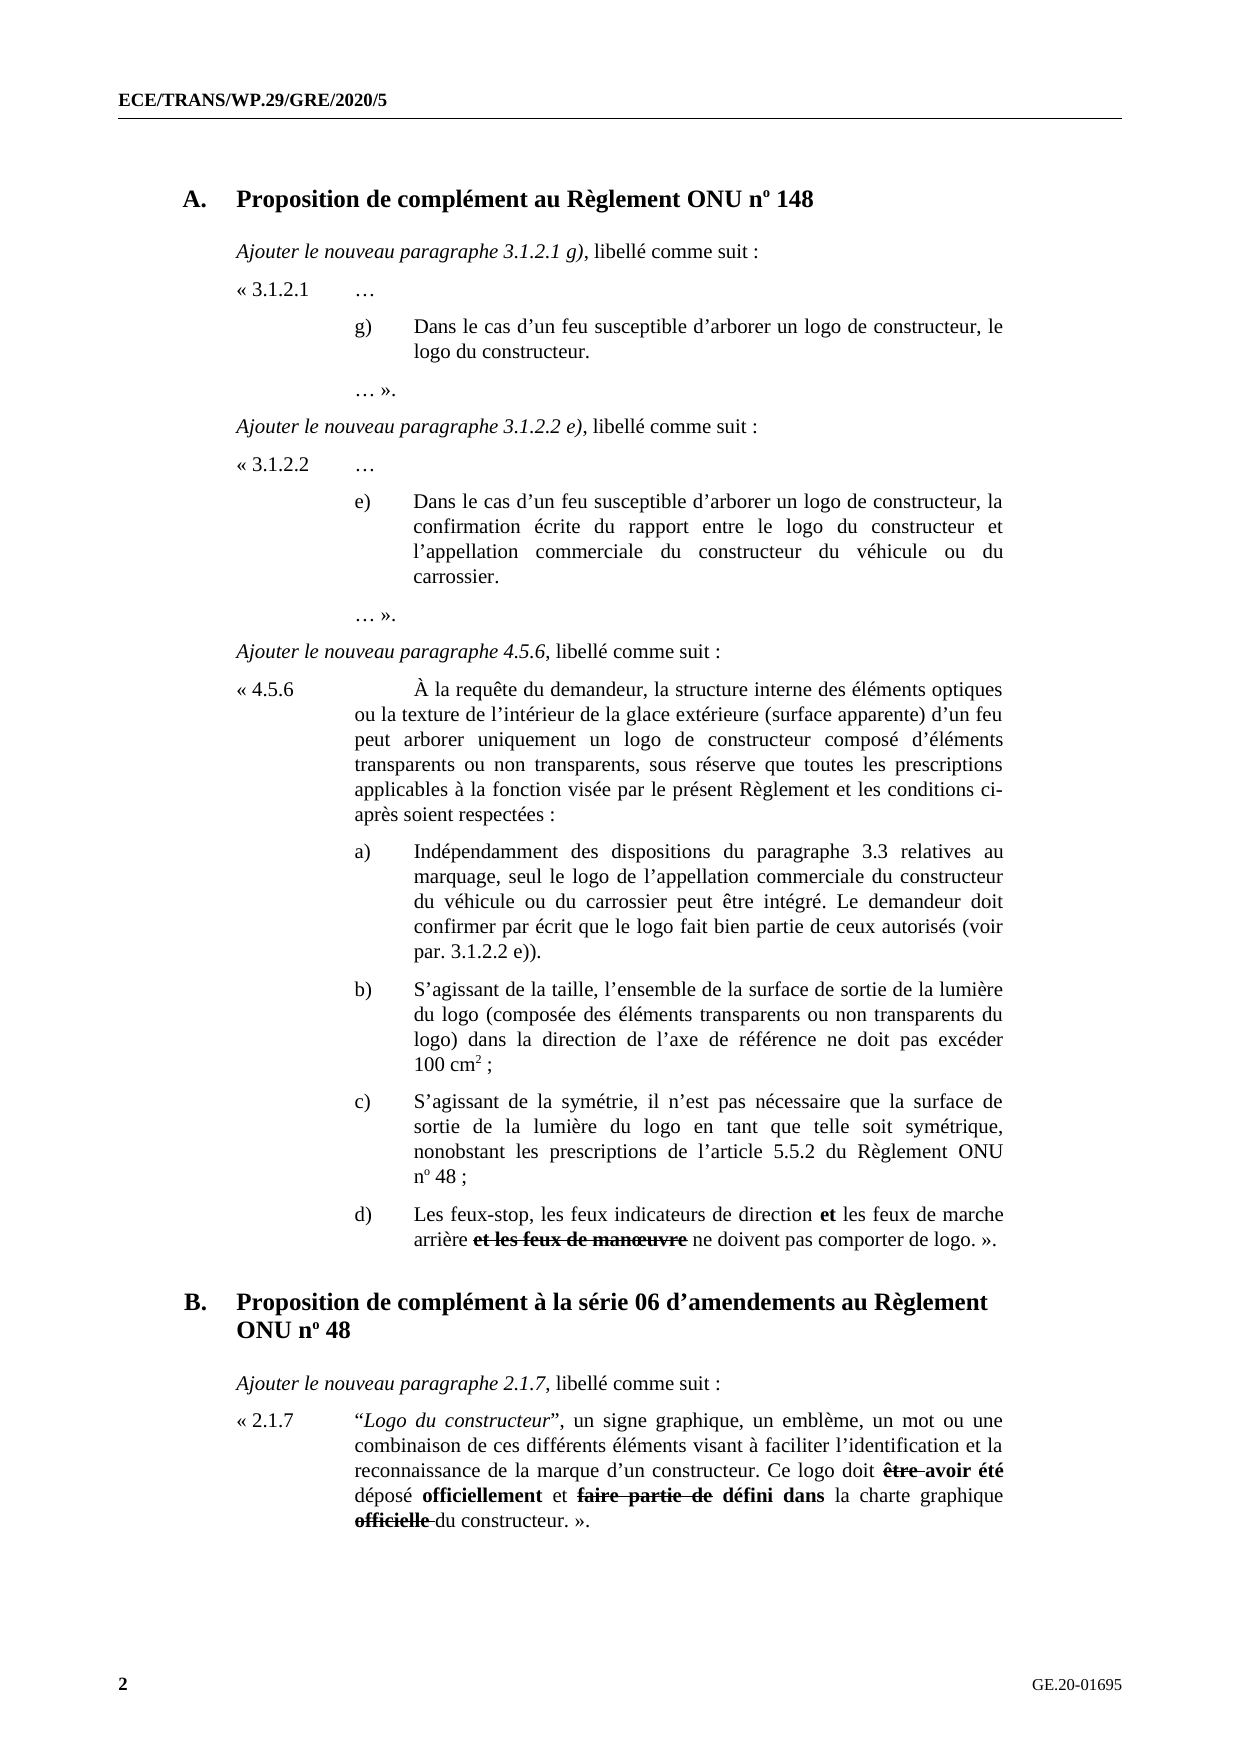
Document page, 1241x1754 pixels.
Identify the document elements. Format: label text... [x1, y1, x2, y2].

text Ajouter le nouveau paragraphe 3.1.2.2 e), libellé comme suit : [236, 413, 1004, 438]
text b) S’agissant de la taille, l’ensemble de la surface de sortie de la lumière du logo (composée des éléments transparents ou non transparents du logo) dans la direction de l’axe de référence ne doit pas excéder 100 cm2 ; [354, 976, 1004, 1076]
text Ajouter le nouveau paragraphe 2.1.7, libellé comme suit : [236, 1369, 1004, 1394]
text B. Proposition de complément à la série 06 d’amendements au Règlement ONU no 48 [118, 1288, 1004, 1344]
text c) S’agissant de la symétrie, il n’est pas nécessaire que la surface de sortie de la lumière du logo en tant que telle soit symétrique, nonobstant les prescriptions de l’article 5.5.2 du Règlement ONU no 48 ; [354, 1088, 1004, 1188]
text A. Proposition de complément au Règlement ONU no 148 [118, 185, 1004, 213]
text « 3.1.2.1 … [236, 276, 1004, 301]
text Ajouter le nouveau paragraphe 3.1.2.1 g), libellé comme suit : [236, 238, 1004, 263]
text « 4.5.6 À la requête du demandeur, la structure interne des éléments optiques ou la texture de l’intérieur de la glace extérieure (surface apparente) d’un feu peut arborer uniquement un logo de constructeur composé d’éléments transparents ou non transparents, sous réserve que toutes les prescriptions applicables à la fonction visée par le présent Règlement et les conditions ci-après soient respectées : [236, 676, 1004, 826]
text « 2.1.7 “Logo du constructeur”, un signe graphique, un emblème, un mot ou une combinaison de ces différents éléments visant à faciliter l’identification et la reconnaissance de la marque d’un constructeur. Ce logo doit être avoir été déposé officiellement et faire partie de défini dans la charte graphique officielle du constructeur. ». [236, 1407, 1004, 1532]
text d) Les feux-stop, les feux indicateurs de direction et les feux de marche arrière et les feux de manœuvre ne doivent pas comporter de logo. ». [354, 1201, 1004, 1251]
text a) Indépendamment des dispositions du paragraphe 3.3 relatives au marquage, seul le logo de l’appellation commerciale du constructeur du véhicule ou du carrossier peut être intégré. Le demandeur doit confirmer par écrit que le logo fait bien partie de ceux autorisés (voir par. 3.1.2.2 e)). [354, 838, 1004, 963]
text e) Dans le cas d’un feu susceptible d’arborer un logo de constructeur, la confirmation écrite du rapport entre le logo du constructeur et l’appellation commerciale du constructeur du véhicule ou du carrossier. [354, 488, 1004, 588]
text g) Dans le cas d’un feu susceptible d’arborer un logo de constructeur, le logo du constructeur. [354, 313, 1004, 363]
text « 3.1.2.2 … [236, 451, 1004, 476]
text … ». [295, 376, 1004, 401]
text Ajouter le nouveau paragraphe 4.5.6, libellé comme suit : [118, 638, 1004, 663]
text … ». [354, 601, 1004, 626]
